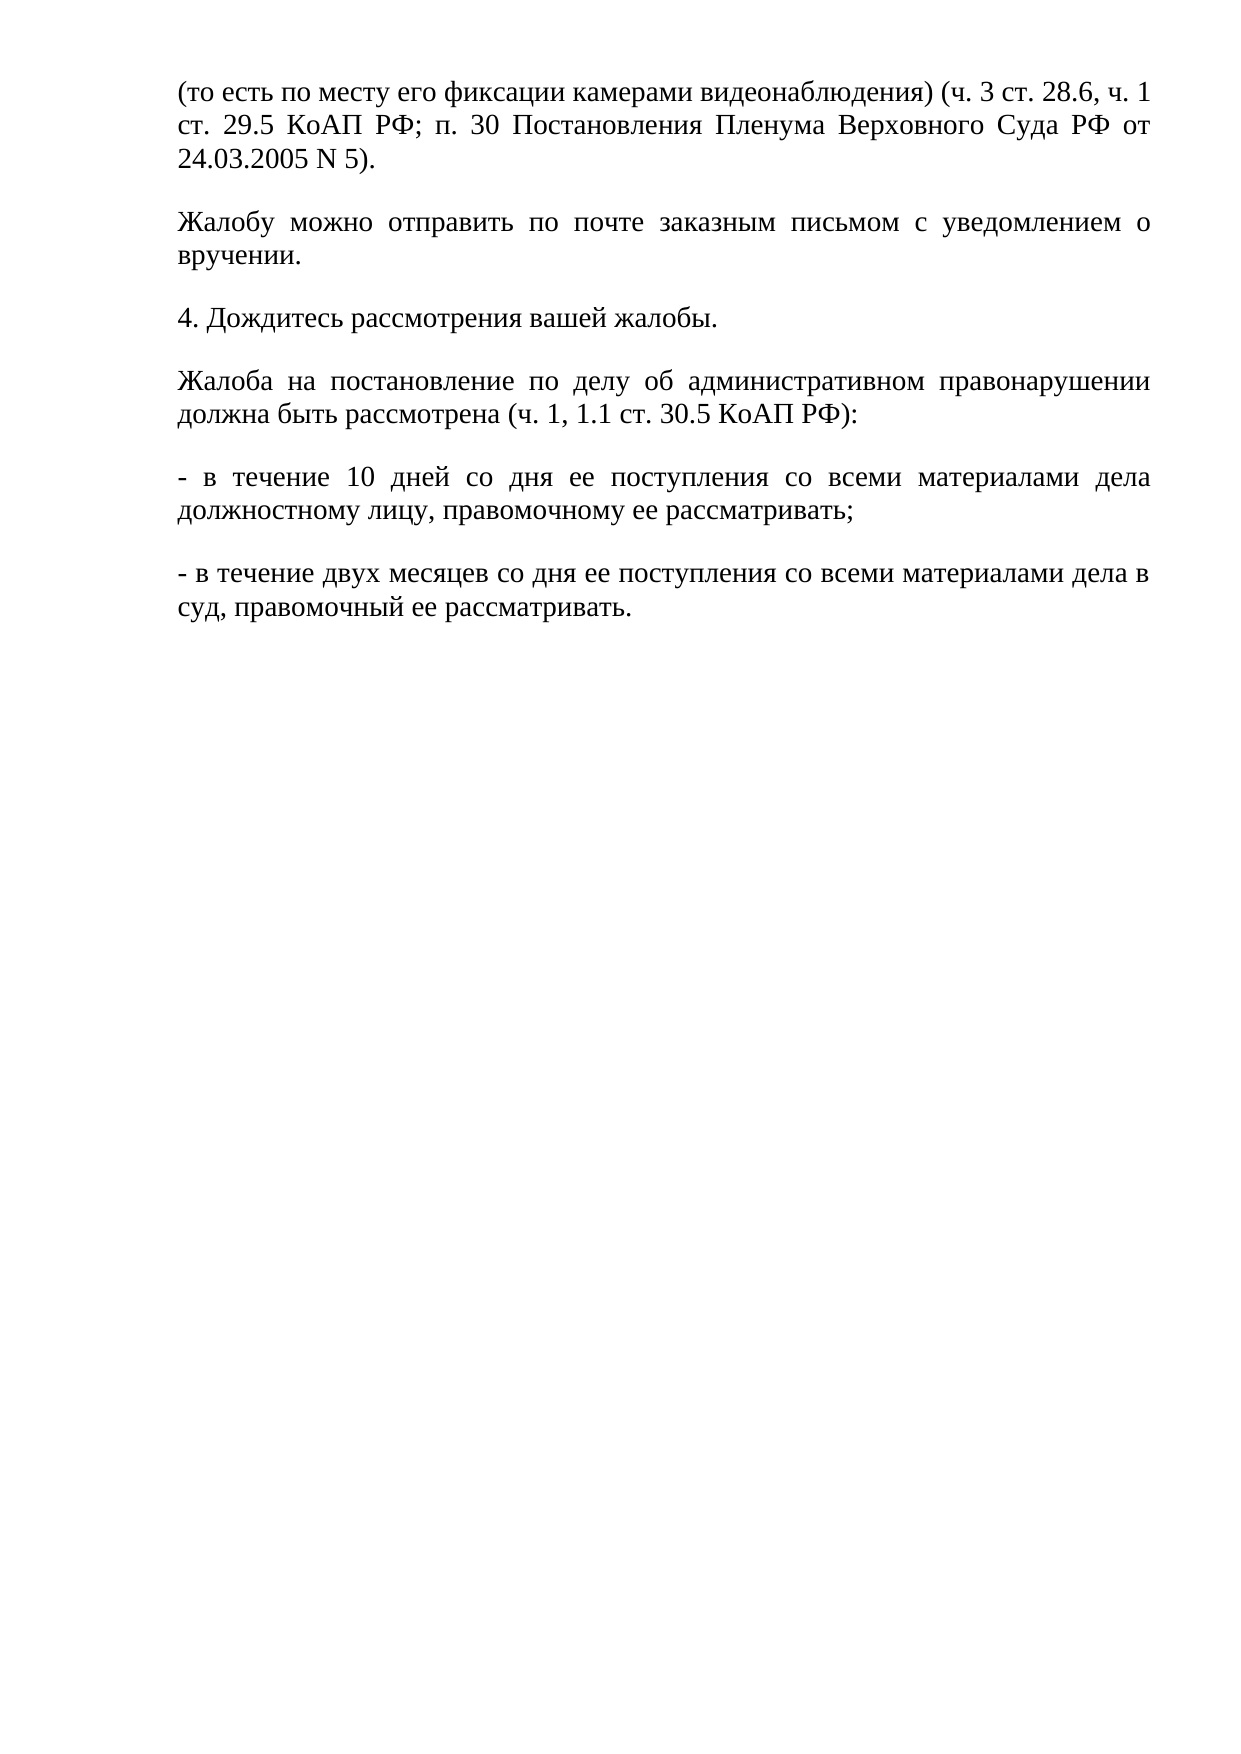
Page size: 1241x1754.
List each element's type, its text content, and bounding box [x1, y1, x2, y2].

text Жалоба на постановление по делу об административном правонарушении должна быть рассмотрена (ч. 1, 1.1 ст. 30.5 КоАП РФ): [177, 363, 1152, 430]
text - в течение 10 дней со дня ее поступления со всеми материалами дела должностному лицу, правомочному ее рассматривать; [177, 459, 1152, 526]
text 4. Дождитесь рассмотрения вашей жалобы. [177, 300, 1152, 333]
text - в течение двух месяцев со дня ее поступления со всеми материалами дела в суд, правомочный ее рассматривать. [177, 555, 1152, 622]
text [177, 74, 1152, 174]
text Жалобу можно отправить по почте заказным письмом с уведомлением о вручении. [177, 204, 1152, 271]
